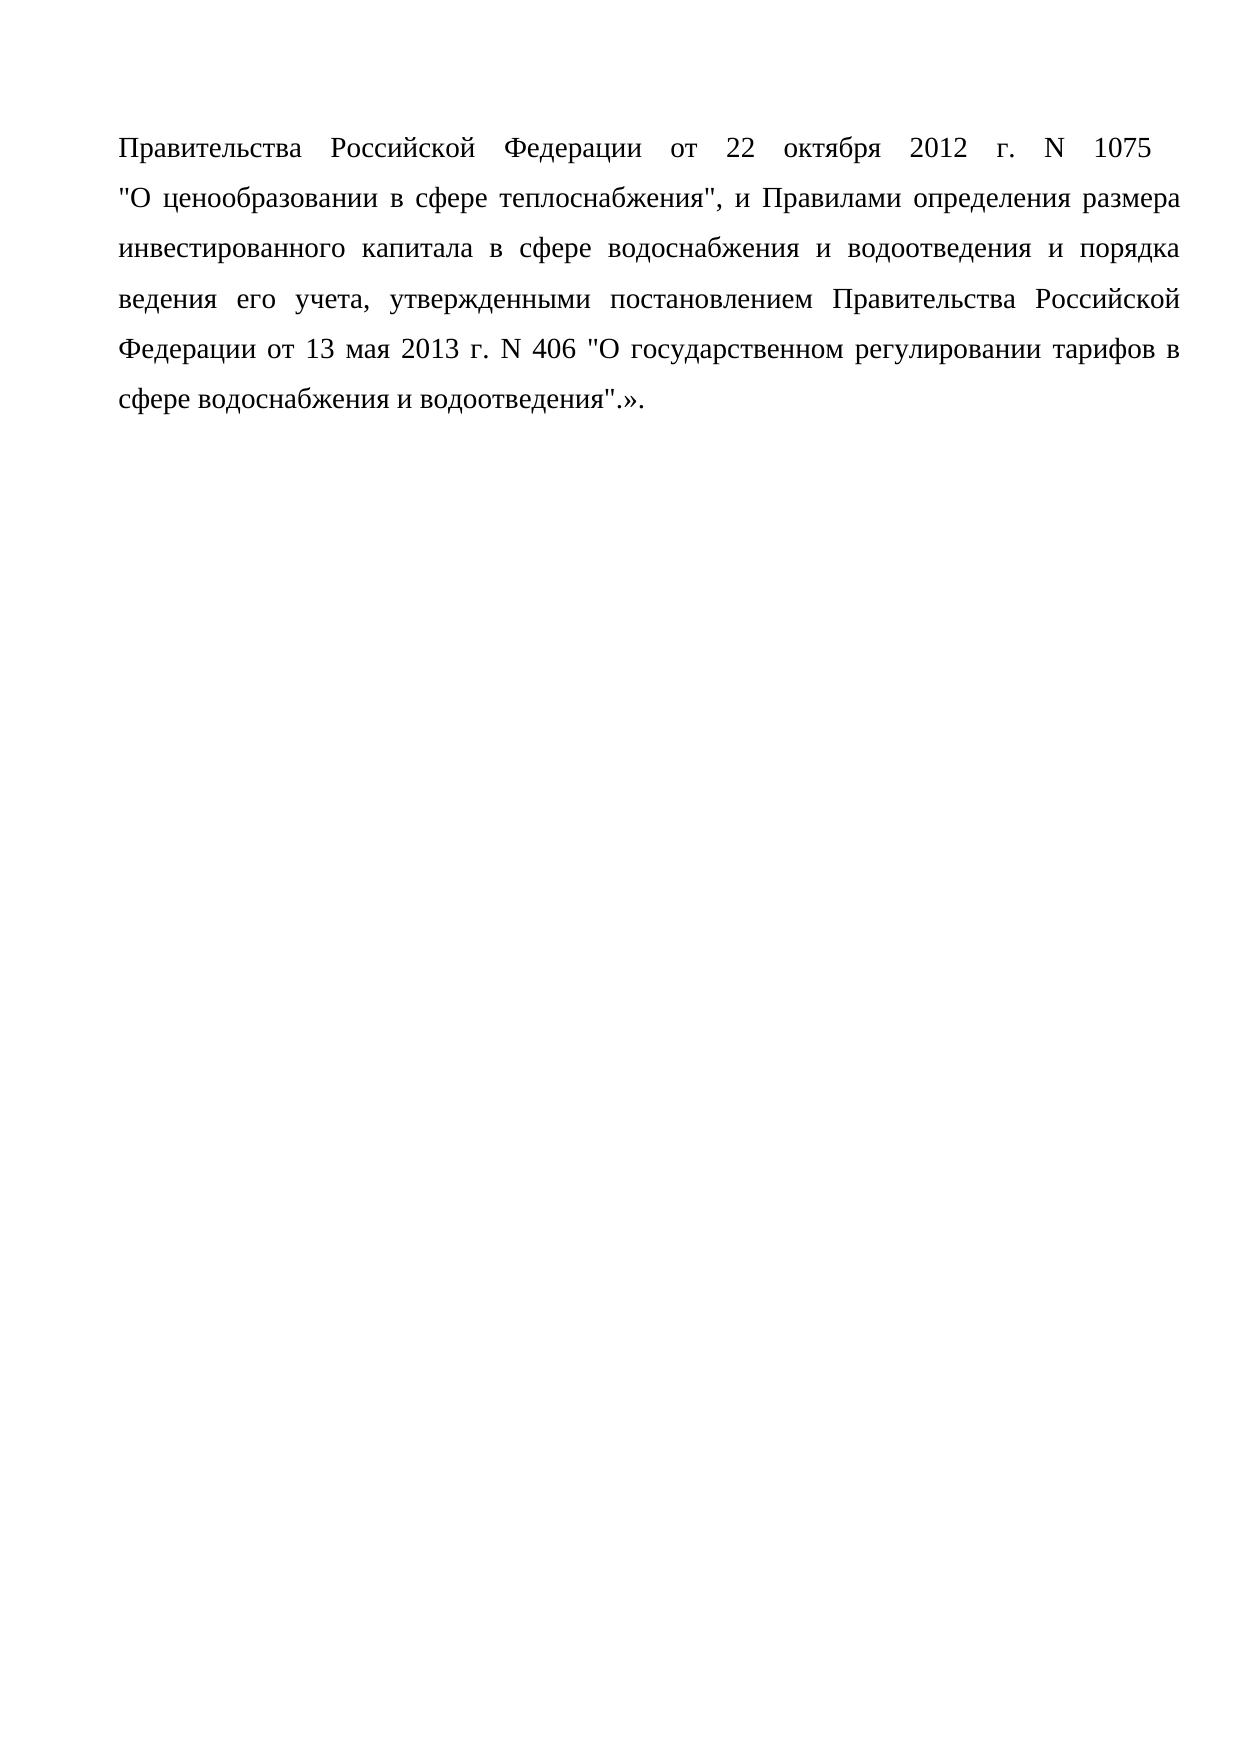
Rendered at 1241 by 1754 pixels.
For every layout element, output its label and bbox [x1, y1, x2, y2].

text [118, 130, 1181, 415]
